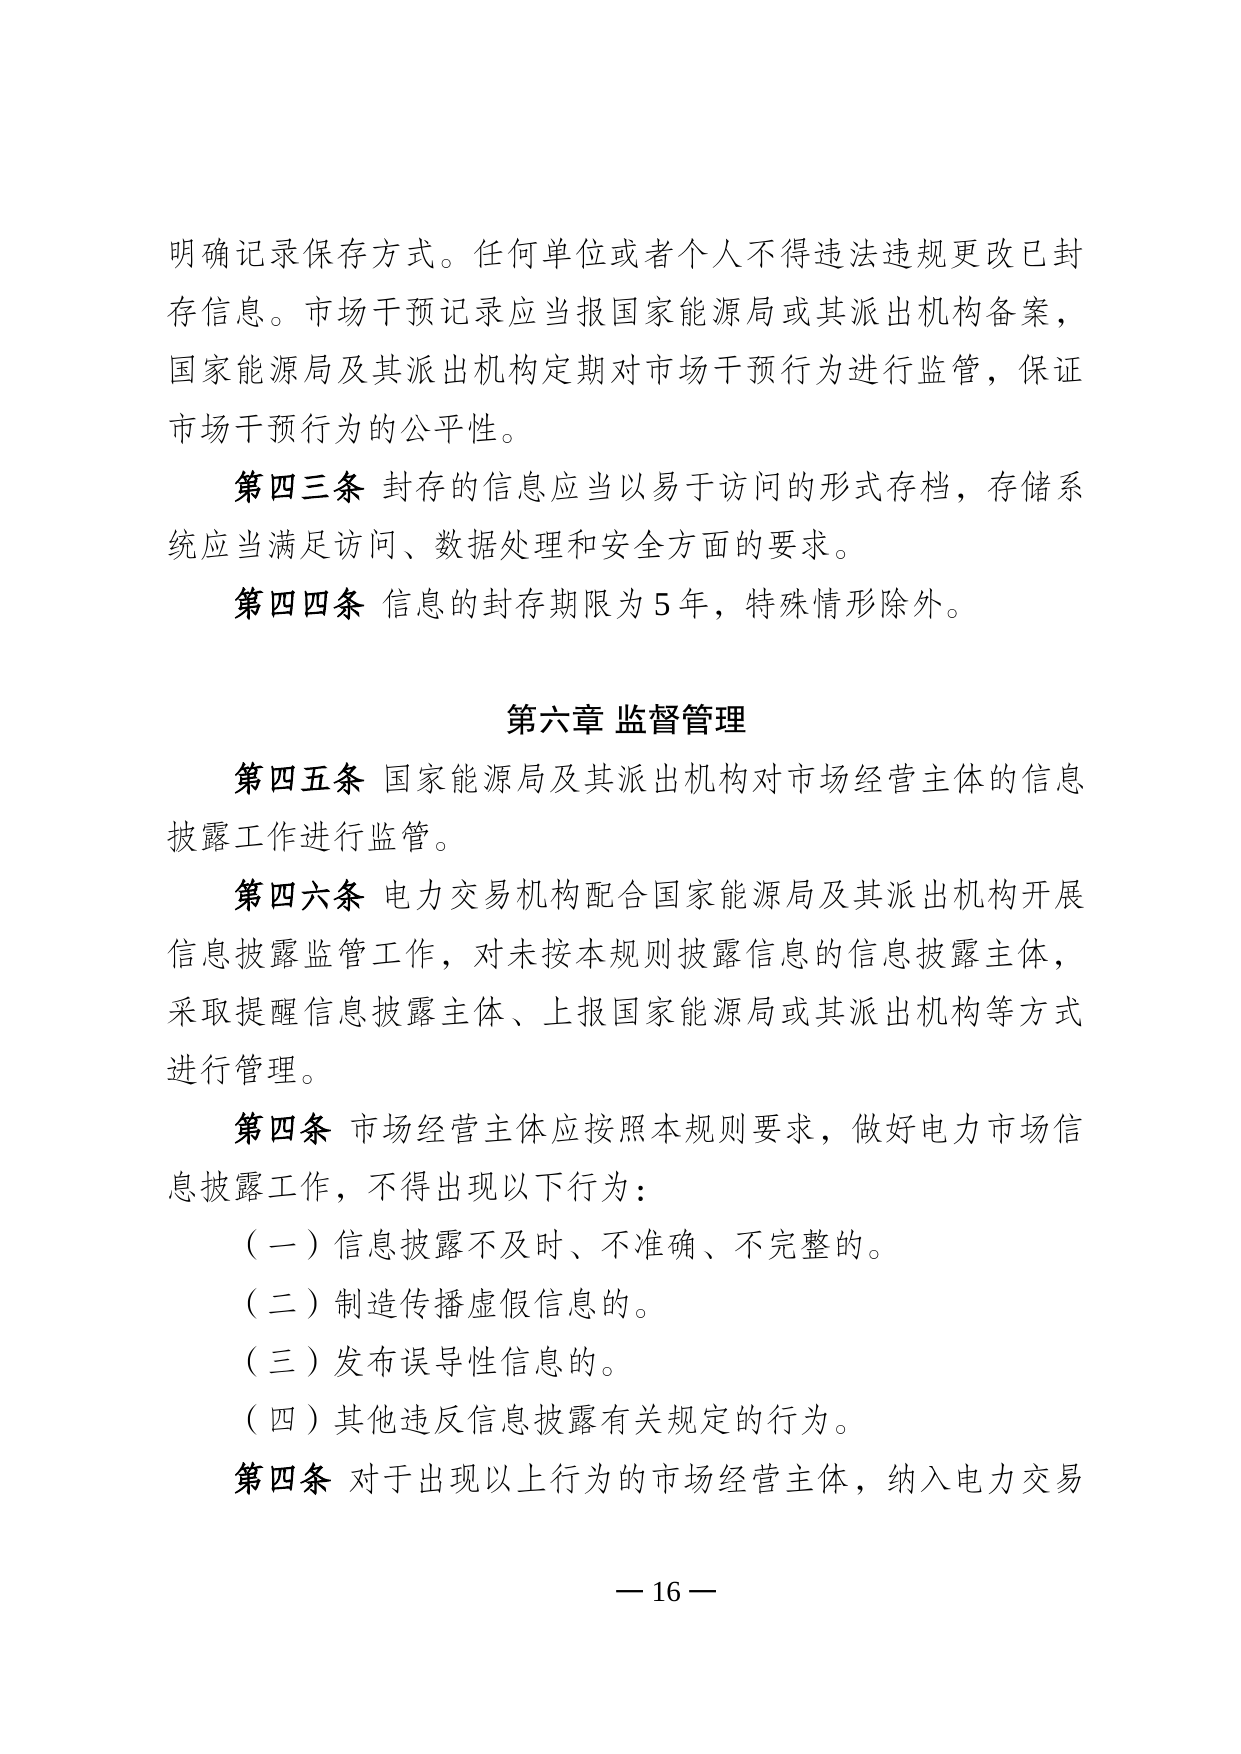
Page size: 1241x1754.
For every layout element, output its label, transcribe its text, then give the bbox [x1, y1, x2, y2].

list 电力交易机构配合国家能源局及其派出机构开展信息披露监管工作，对未按本规则披露信息的信息披露主体，采取提醒信息披露主体、上报国家能源局或其派出机构等方式进行管理。 [165, 860, 1087, 1093]
list （三）发布误导性信息的。 [165, 1327, 1087, 1385]
list （一）信息披露不及时、不准确、不完整的。 [165, 1210, 1087, 1268]
list 封存的信息应当以易于访问的形式存档，存储系统应当满足访问、数据处理和安全方面的要求。 [165, 452, 1087, 568]
list 国家能源局及其派出机构对市场经营主体的信息披露工作进行监管。 [165, 743, 1087, 860]
list 信息的封存期限为5年，特殊情形除外。 [165, 568, 1087, 627]
text 第六章 监督管理 [165, 685, 1087, 743]
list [165, 218, 1087, 452]
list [165, 1443, 1087, 1502]
list 市场经营主体应按照本规则要求，做好电力市场信息披露工作，不得出现以下行为： [165, 1093, 1087, 1210]
list （四）其他违反信息披露有关规定的行为。 [165, 1385, 1087, 1443]
list （二）制造传播虚假信息的。 [165, 1268, 1087, 1327]
